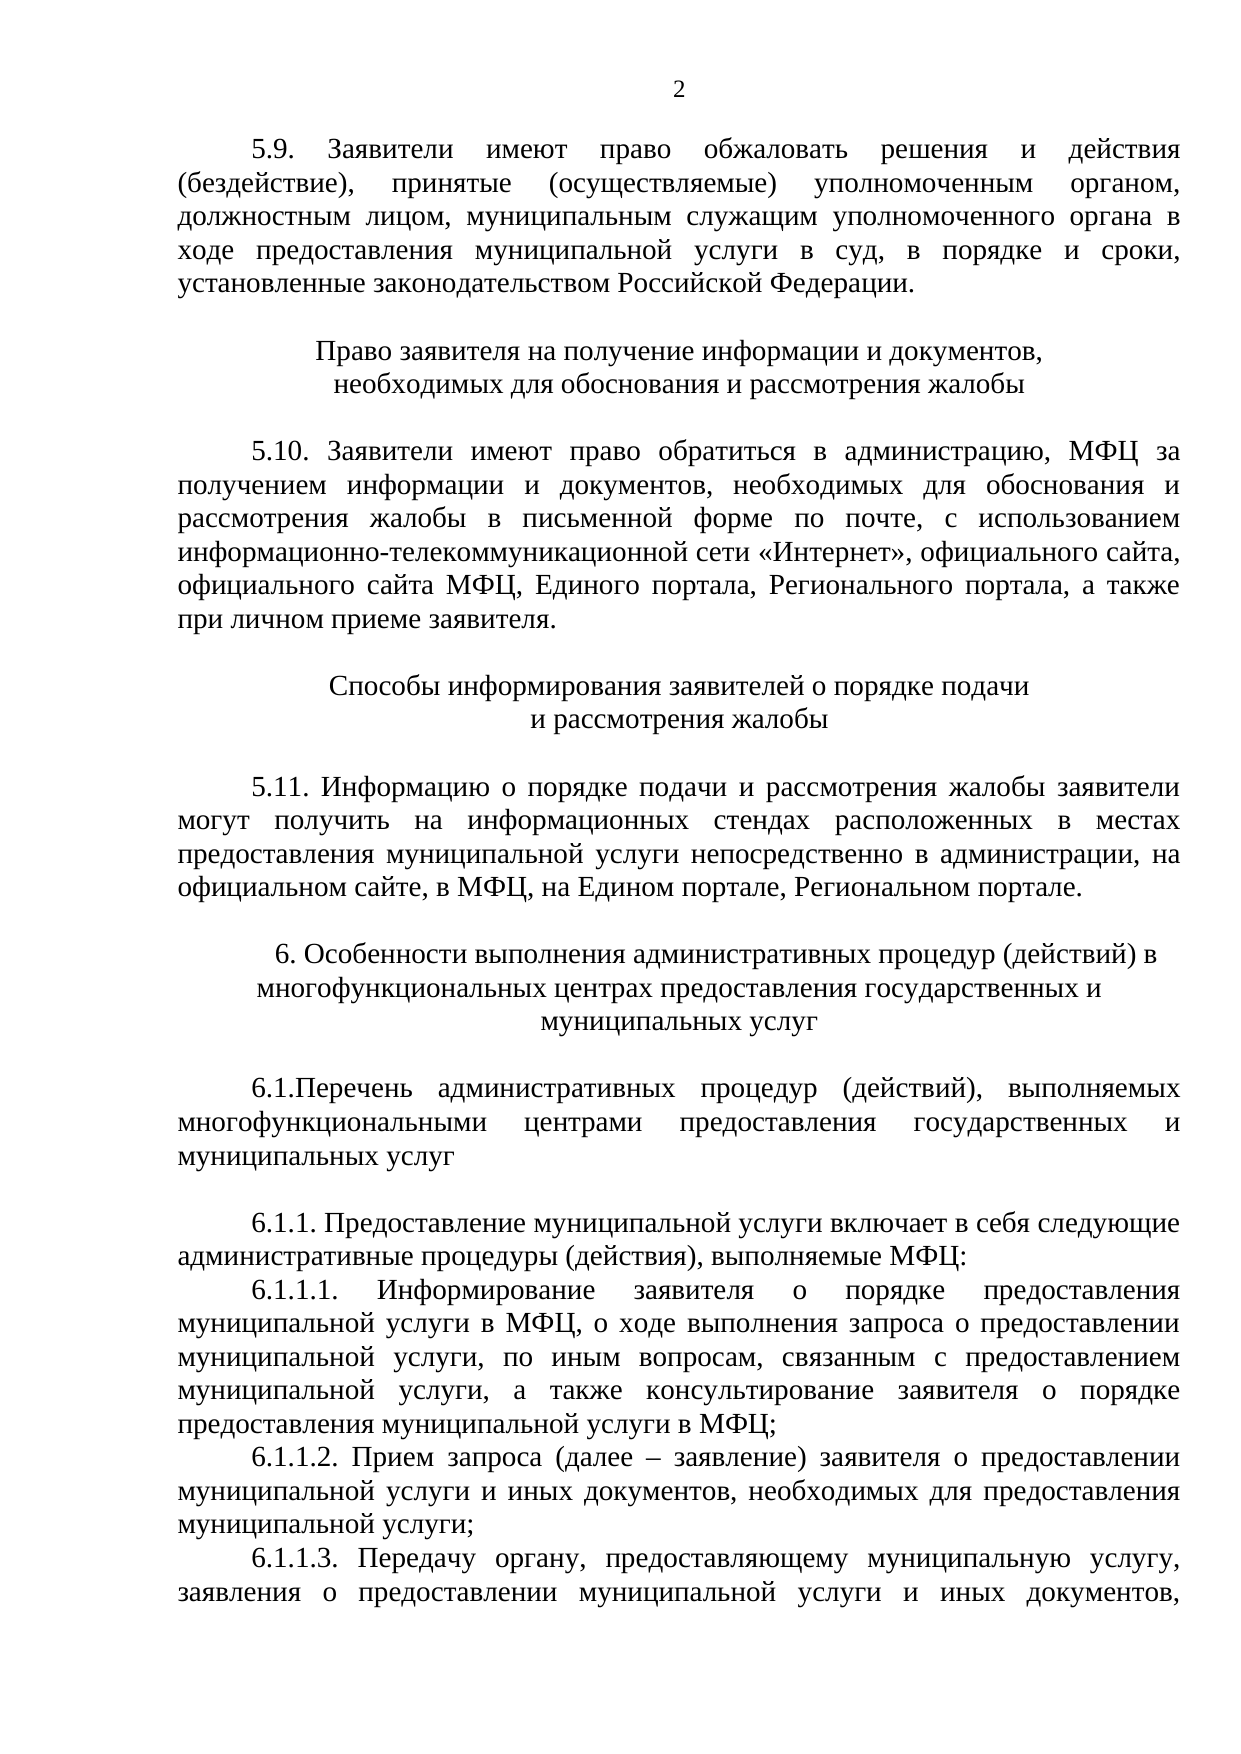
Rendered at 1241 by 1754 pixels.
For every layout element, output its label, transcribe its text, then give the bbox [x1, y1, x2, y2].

text необходимых для обоснования и рассмотрения жалобы [177, 366, 1181, 400]
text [177, 1540, 1181, 1607]
text 6. Особенности выполнения административных процедур (действий) в многофункциональных центрах предоставления государственных и муниципальных услуг [177, 936, 1181, 1037]
text Способы информирования заявителей о порядке подачи [177, 668, 1181, 702]
text 6.1.Перечень административных процедур (действий), выполняемых многофункциональными центрами предоставления государственных и муниципальных услуг [177, 1071, 1181, 1171]
text 5.11. Информацию о порядке подачи и рассмотрения жалобы заявители могут получить на информационных стендах расположенных в местах предоставления муниципальной услуги непосредственно в администрации, на официальном сайте, в МФЦ, на Едином портале, Региональном портале. [177, 769, 1181, 903]
text 5.10. Заявители имеют право обратиться в администрацию, МФЦ за получением информации и документов, необходимых для обоснования и рассмотрения жалобы в письменной форме по почте, с использованием информационно-телекоммуникационной сети «Интернет», официального сайта, официального сайта МФЦ, Единого портала, Регионального портала, а также при личном приеме заявителя. [177, 433, 1181, 634]
text Право заявителя на получение информации и документов, [177, 333, 1181, 366]
text и рассмотрения жалобы [177, 702, 1181, 735]
text 6.1.1.2. Прием запроса (далее – заявление) заявителя о предоставлении муниципальной услуги и иных документов, необходимых для предоставления муниципальной услуги; [177, 1439, 1181, 1540]
text 6.1.1. Предоставление муниципальной услуги включает в себя следующие административные процедуры (действия), выполняемые МФЦ: [177, 1205, 1181, 1272]
text 6.1.1.1. Информирование заявителя о порядке предоставления муниципальной услуги в МФЦ, о ходе выполнения запроса о предоставлении муниципальной услуги, по иным вопросам, связанным с предоставлением муниципальной услуги, а также консультирование заявителя о порядке предоставления муниципальной услуги в МФЦ; [177, 1272, 1181, 1439]
text 5.9. Заявители имеют право обжаловать решения и действия (бездействие), принятые (осуществляемые) уполномоченным органом, должностным лицом, муниципальным служащим уполномоченного органа в ходе предоставления муниципальной услуги в суд, в порядке и сроки, установленные законодательством Российской Федерации. [177, 131, 1181, 299]
